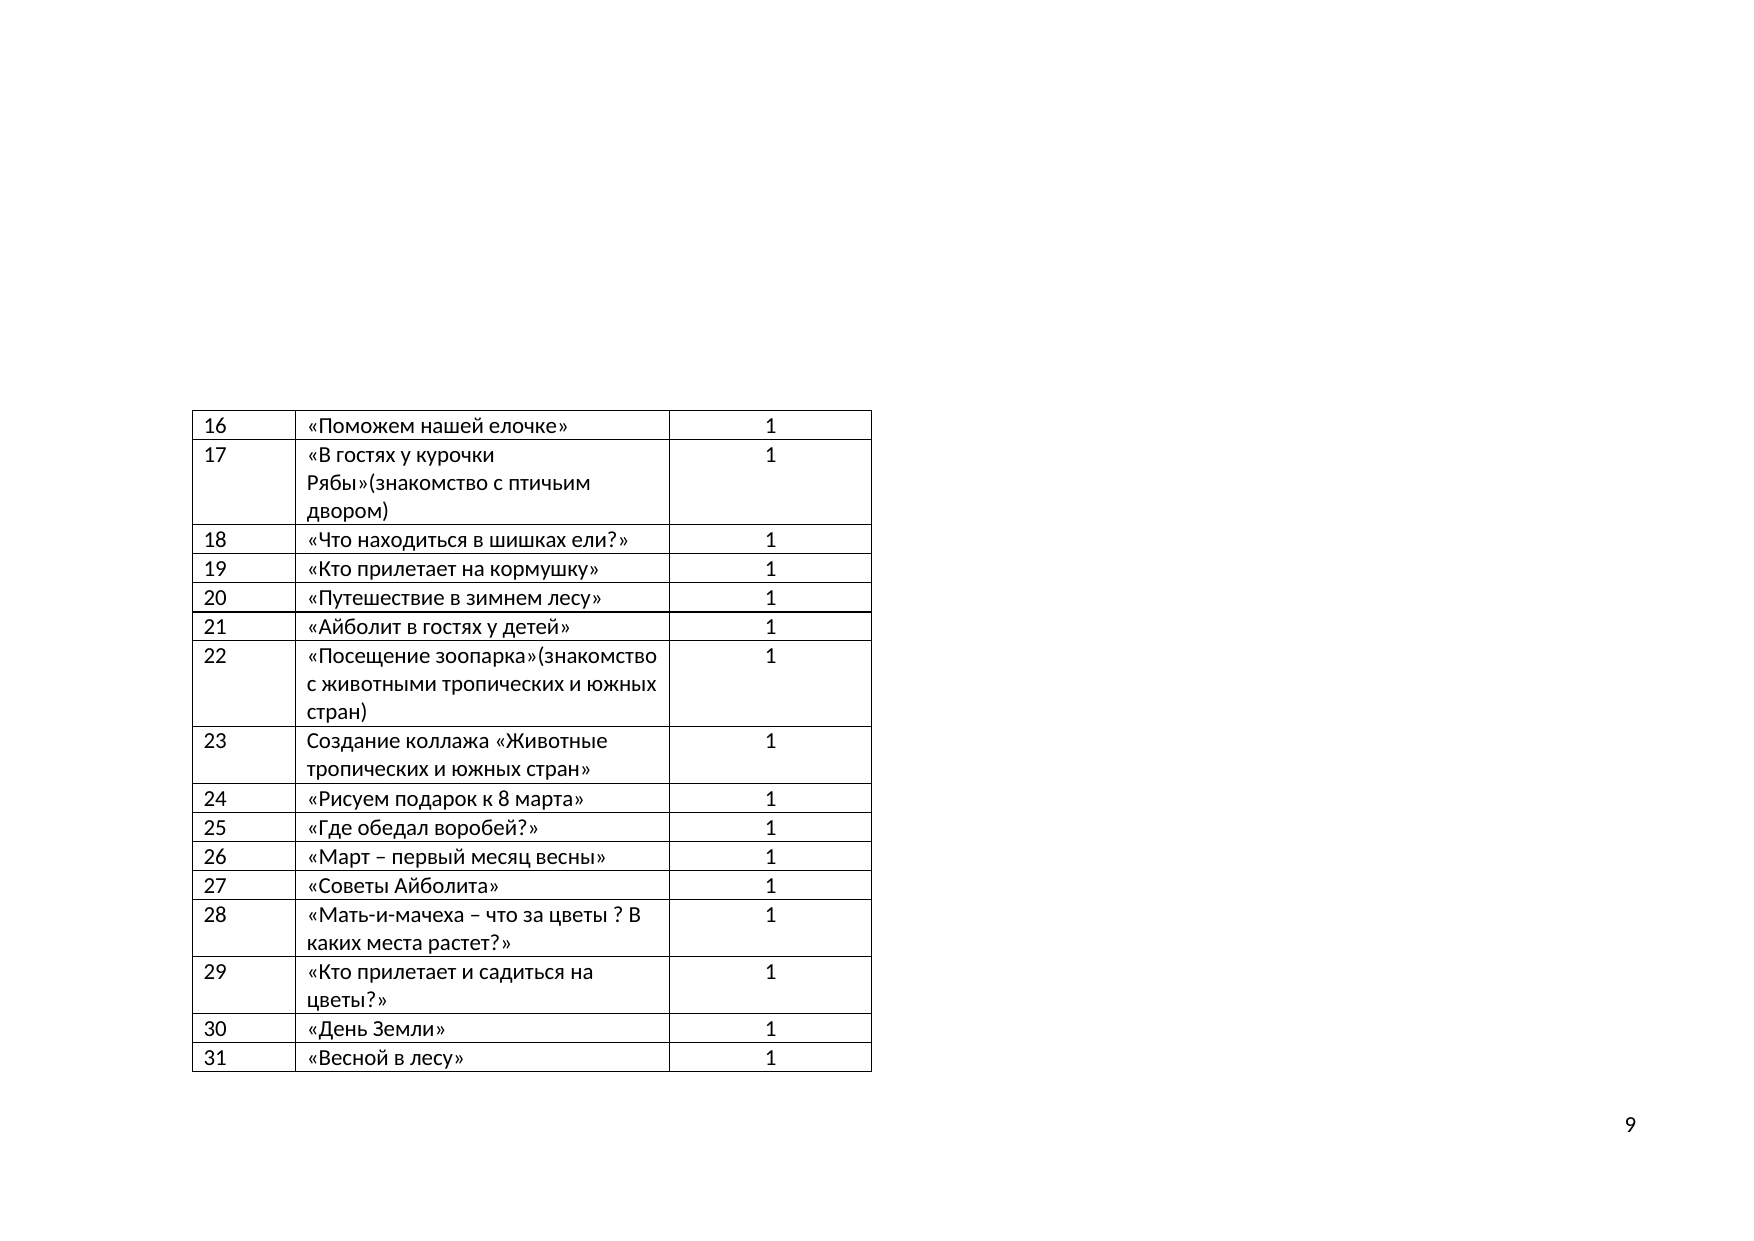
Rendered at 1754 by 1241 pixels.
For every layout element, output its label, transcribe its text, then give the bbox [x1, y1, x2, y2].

table_cell 1 [670, 1014, 871, 1042]
table_cell 20 [193, 583, 295, 611]
table_cell 1 [670, 1043, 871, 1071]
table_cell 1 [670, 525, 871, 553]
table_cell 1 [670, 871, 871, 899]
table_cell 25 [193, 813, 295, 841]
table_cell 29 [193, 957, 295, 1013]
table_cell «Рисуем подарок к 8 марта» [296, 784, 669, 812]
table_cell 1 [670, 842, 871, 870]
table_cell 1 [670, 613, 871, 640]
table_cell 1 [670, 554, 871, 582]
table_header 16 [193, 411, 295, 439]
table_cell 1 [670, 957, 871, 1013]
table_cell 1 [670, 440, 871, 524]
table_cell «Айболит в гостях у детей» [296, 613, 669, 640]
table_cell Создание коллажа «Животные тропических и южных стран» [296, 727, 669, 783]
table_cell 18 [193, 525, 295, 553]
table_cell 1 [670, 813, 871, 841]
table_cell «Путешествие в зимнем лесу» [296, 583, 669, 611]
table_header 1 [670, 411, 871, 439]
table_cell «Кто прилетает на кормушку» [296, 554, 669, 582]
table_cell 1 [670, 727, 871, 783]
table_cell 19 [193, 554, 295, 582]
table_header «Поможем нашей елочке» [296, 411, 669, 439]
table_cell 23 [193, 727, 295, 783]
table_cell 21 [193, 613, 295, 640]
table_cell 26 [193, 842, 295, 870]
table_cell 31 [193, 1043, 295, 1071]
table_cell «Посещение зоопарка»(знакомство с животными тропических и южных стран) [296, 641, 669, 726]
table_cell «Где обедал воробей?» [296, 813, 669, 841]
table_cell 22 [193, 641, 295, 726]
table_cell «Что находиться в шишках ели?» [296, 525, 669, 553]
table_cell 24 [193, 784, 295, 812]
table_cell «Советы Айболита» [296, 871, 669, 899]
table_cell «Мать-и-мачеха – что за цветы ? В каких места растет?» [296, 900, 669, 956]
table_cell 30 [193, 1014, 295, 1042]
table_cell 27 [193, 871, 295, 899]
table_cell 17 [193, 440, 295, 524]
table_cell «Весной в лесу» [296, 1043, 669, 1071]
table_cell 28 [193, 900, 295, 956]
table_cell 1 [670, 900, 871, 956]
table_cell «Кто прилетает и садиться на цветы?» [296, 957, 669, 1013]
table_cell «Март – первый месяц весны» [296, 842, 669, 870]
table_cell «День Земли» [296, 1014, 669, 1042]
table_cell 1 [670, 583, 871, 611]
table_cell 1 [670, 641, 871, 726]
table_cell «В гостях у курочки Рябы»(знакомство с птичьим двором) [296, 440, 669, 524]
table_cell 1 [670, 784, 871, 812]
